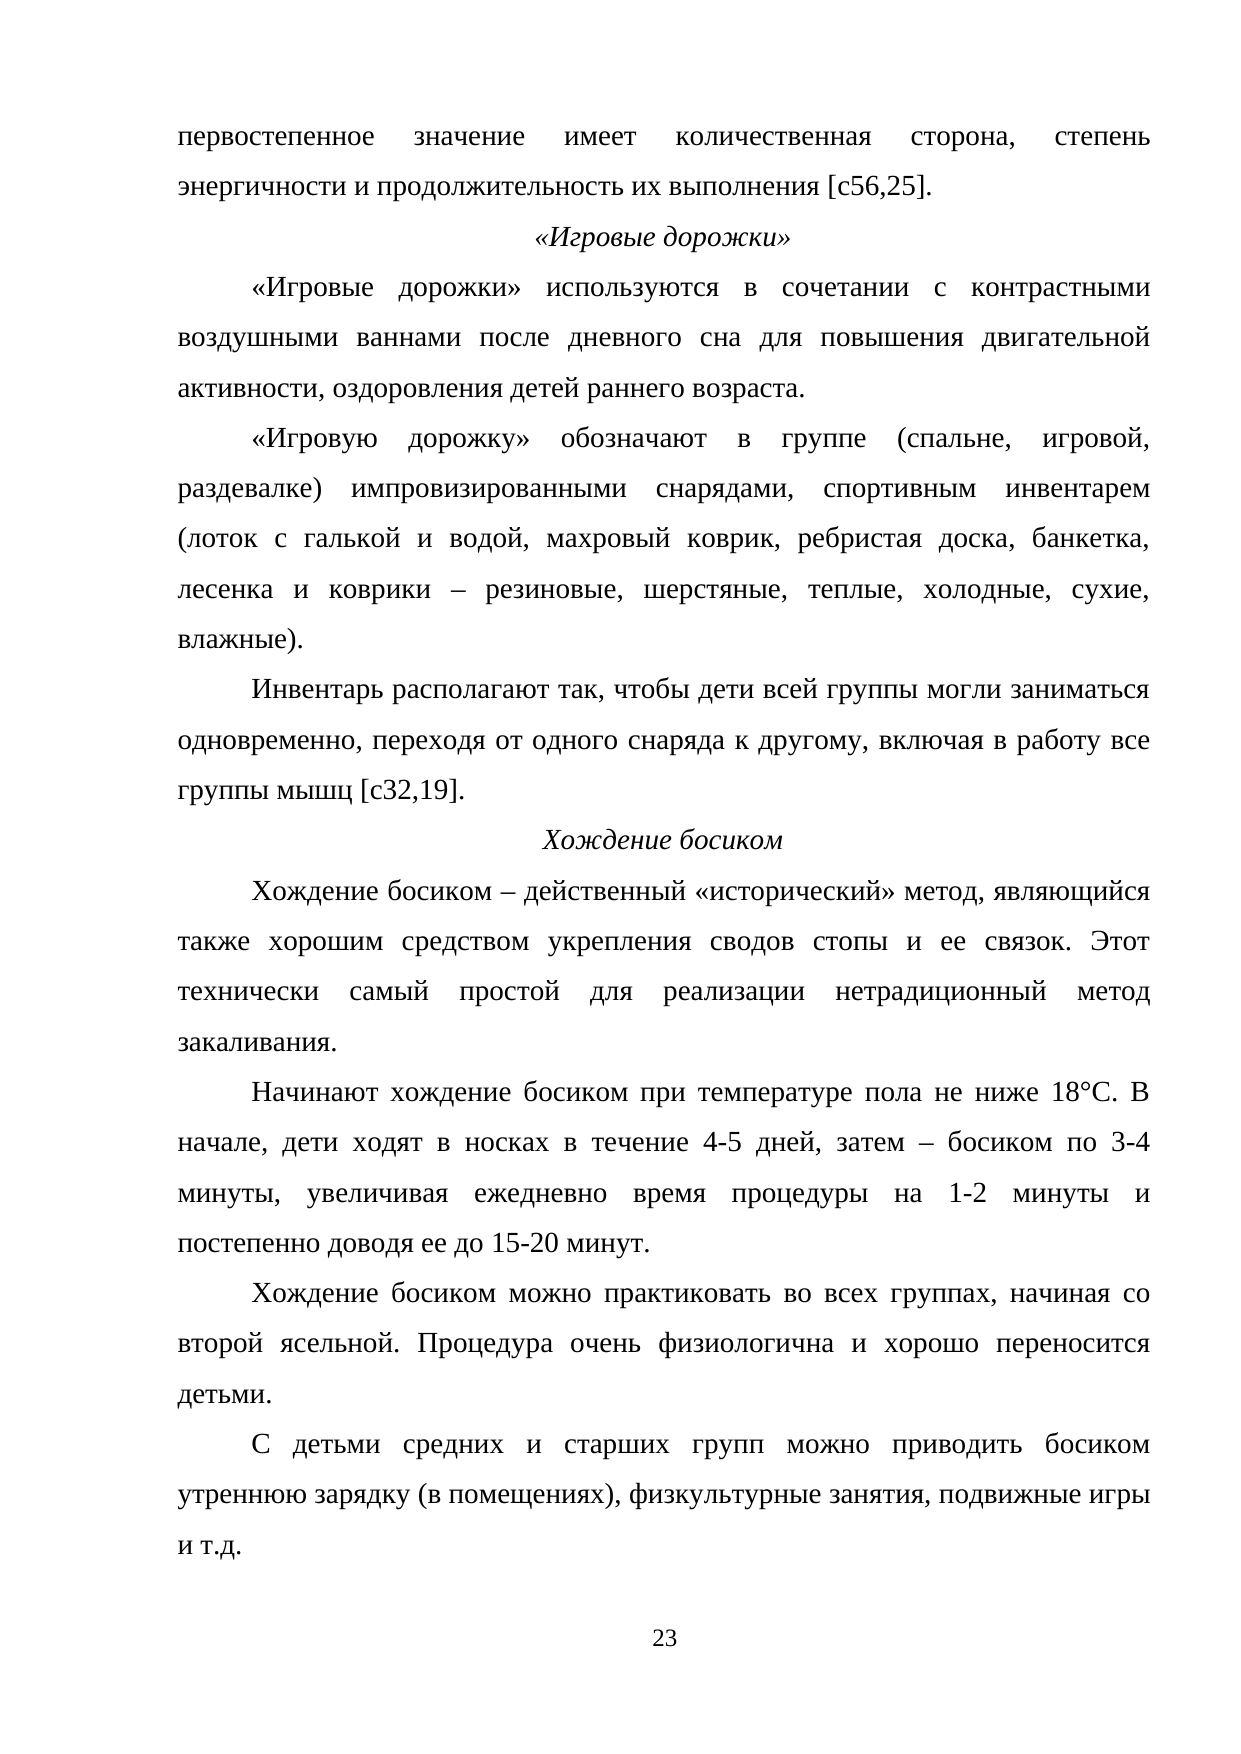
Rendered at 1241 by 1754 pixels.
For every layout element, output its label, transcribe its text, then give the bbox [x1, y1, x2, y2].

text «Игровую дорожку» обозначают в группе (спальне, игровой, раздевалке) импровизированными снарядами, спортивным инвентарем (лоток с галькой и водой, махровый коврик, ребристая доска, банкетка, лесенка и коврики – резиновые, шерстяные, теплые, холодные, сухие, влажные). [177, 420, 1151, 655]
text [177, 118, 1151, 202]
text Начинают хождение босиком при температуре пола не ниже 18°С. В начале, дети ходят в носках в течение 4-5 дней, затем – босиком по 3-4 минуты, увеличивая ежедневно время процедуры на 1-2 минуты и постепенно доводя ее до 15-20 минут. [177, 1074, 1151, 1258]
text «Игровые дорожки» используются в сочетании с контрастными воздушными ваннами после дневного сна для повышения двигательной активности, оздоровления детей раннего возраста. [177, 269, 1151, 403]
text Инвентарь располагают так, чтобы дети всей группы могли заниматься одновременно, переходя от одного снаряда к другому, включая в работу все группы мышц [c32,19]. [177, 672, 1151, 806]
text «Игровые дорожки» [177, 219, 1151, 252]
text Хождение босиком – действенный «исторический» метод, являющийся также хорошим средством укрепления сводов стопы и ее связок. Этот технически самый простой для реализации нетрадиционный метод закаливания. [177, 873, 1151, 1057]
text Хождение босиком [177, 822, 1151, 856]
text С детьми средних и старших групп можно приводить босиком утреннюю зарядку (в помещениях), физкультурные занятия, подвижные игры и т.д. [177, 1426, 1151, 1560]
text Хождение босиком можно практиковать во всех группах, начиная со второй ясельной. Процедура очень физиологична и хорошо переносится детьми. [177, 1275, 1151, 1409]
